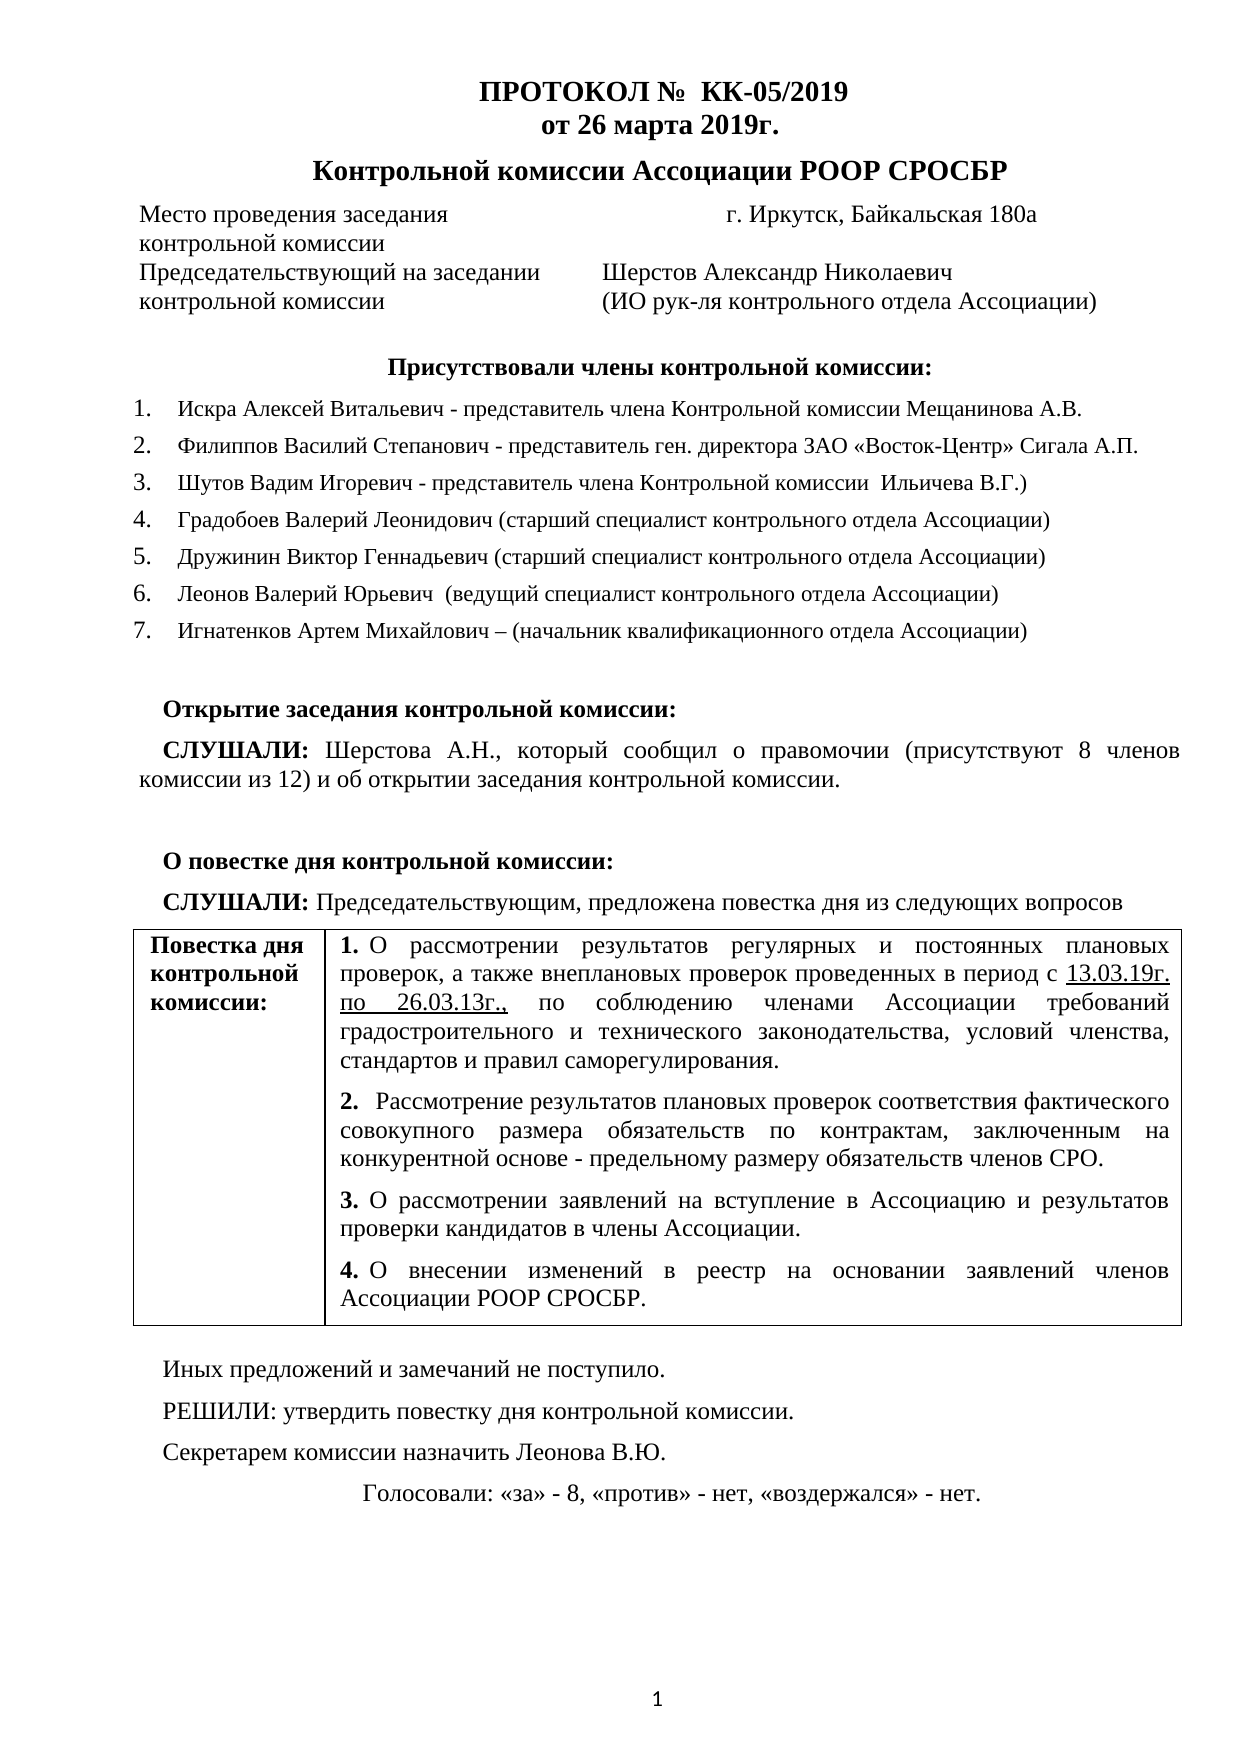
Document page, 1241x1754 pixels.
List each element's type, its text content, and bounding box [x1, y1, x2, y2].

table_header Повестка дня контрольной комиссии: [134, 930, 324, 1325]
table_header О рассмотрении результатов регулярных и постоянных плановых проверок, а также внеплановых проверок проведенных в период с 13.03.19г. по 26.03.13г., по соблюдению членами Ассоциации требований градостроительного и технического законодательства, условий членства, стандартов и правил саморегулирования. Рассмотрение результатов плановых проверок соответствия фактического совокупного размера обязательств по контрактам, заключенным на конкурентной основе - предельному размеру обязательств членов СРО. О рассмотрении заявлений на вступление в Ассоциацию и результатов проверки кандидатов в члены Ассоциации. О внесении изменений в реестр на основании заявлений членов Ассоциации РООР СРОСБР. [326, 930, 1181, 1325]
text Открытие заседания контрольной комиссии: [139, 694, 1181, 722]
table_header Место проведения заседания контрольной комиссии [122, 200, 591, 257]
table_cell Председательствующий на заседании контрольной комиссии [122, 257, 591, 352]
text Иных предложений и замечаний не поступило. [139, 1354, 1181, 1383]
table_header г. Иркутск, Байкальская 180а [591, 200, 1167, 257]
text Голосовали: «за» - 8, «против» - нет, «воздержался» - нет. [139, 1478, 1181, 1507]
text ПРОТОКОЛ № КК-05/2019 [139, 74, 1181, 107]
text СЛУШАЛИ: Шерстова А.Н., который сообщил о правомочии (присутствуют 8 членов комиссии из 12) и об открытии заседания контрольной комиссии. [139, 735, 1181, 792]
text О повестке дня контрольной комиссии: [139, 846, 1181, 875]
list Искра Алексей Витальевич - представитель члена Контрольной комиссии Мещанинова А.В. [133, 393, 1181, 422]
list Дружинин Виктор Геннадьевич (старший специалист контрольного отдела Ассоциации) [133, 541, 1181, 570]
list Секретарем комиссии назначить Леонова В.Ю. [162, 1437, 1181, 1466]
text СЛУШАЛИ: Председательствующим, предложена повестка дня из следующих вопросов [139, 887, 1181, 916]
list Игнатенков Артем Михайлович – (начальник квалификационного отдела Ассоциации) [133, 615, 1181, 644]
text Присутствовали члены контрольной комиссии: [139, 352, 1181, 380]
list Шутов Вадим Игоревич - представитель члена Контрольной комиссии Ильичева В.Г.) [133, 467, 1181, 496]
list Градобоев Валерий Леонидович (старший специалист контрольного отдела Ассоциации) [133, 504, 1181, 533]
list Филиппов Василий Степанович - представитель ген. директора ЗАО «Восток-Центр» Сигала А.П. [133, 430, 1181, 459]
text от 26 марта 2019г. [139, 107, 1181, 141]
list Леонов Валерий Юрьевич (ведущий специалист контрольного отдела Ассоциации) [133, 578, 1181, 607]
text РЕШИЛИ: утвердить повестку дня контрольной комиссии. [139, 1396, 1181, 1424]
text Контрольной комиссии Ассоциации РООР СРОСБР [139, 153, 1181, 187]
table_cell Шерстов Александр Николаевич (ИО рук-ля контрольного отдела Ассоциации) [591, 257, 1167, 352]
